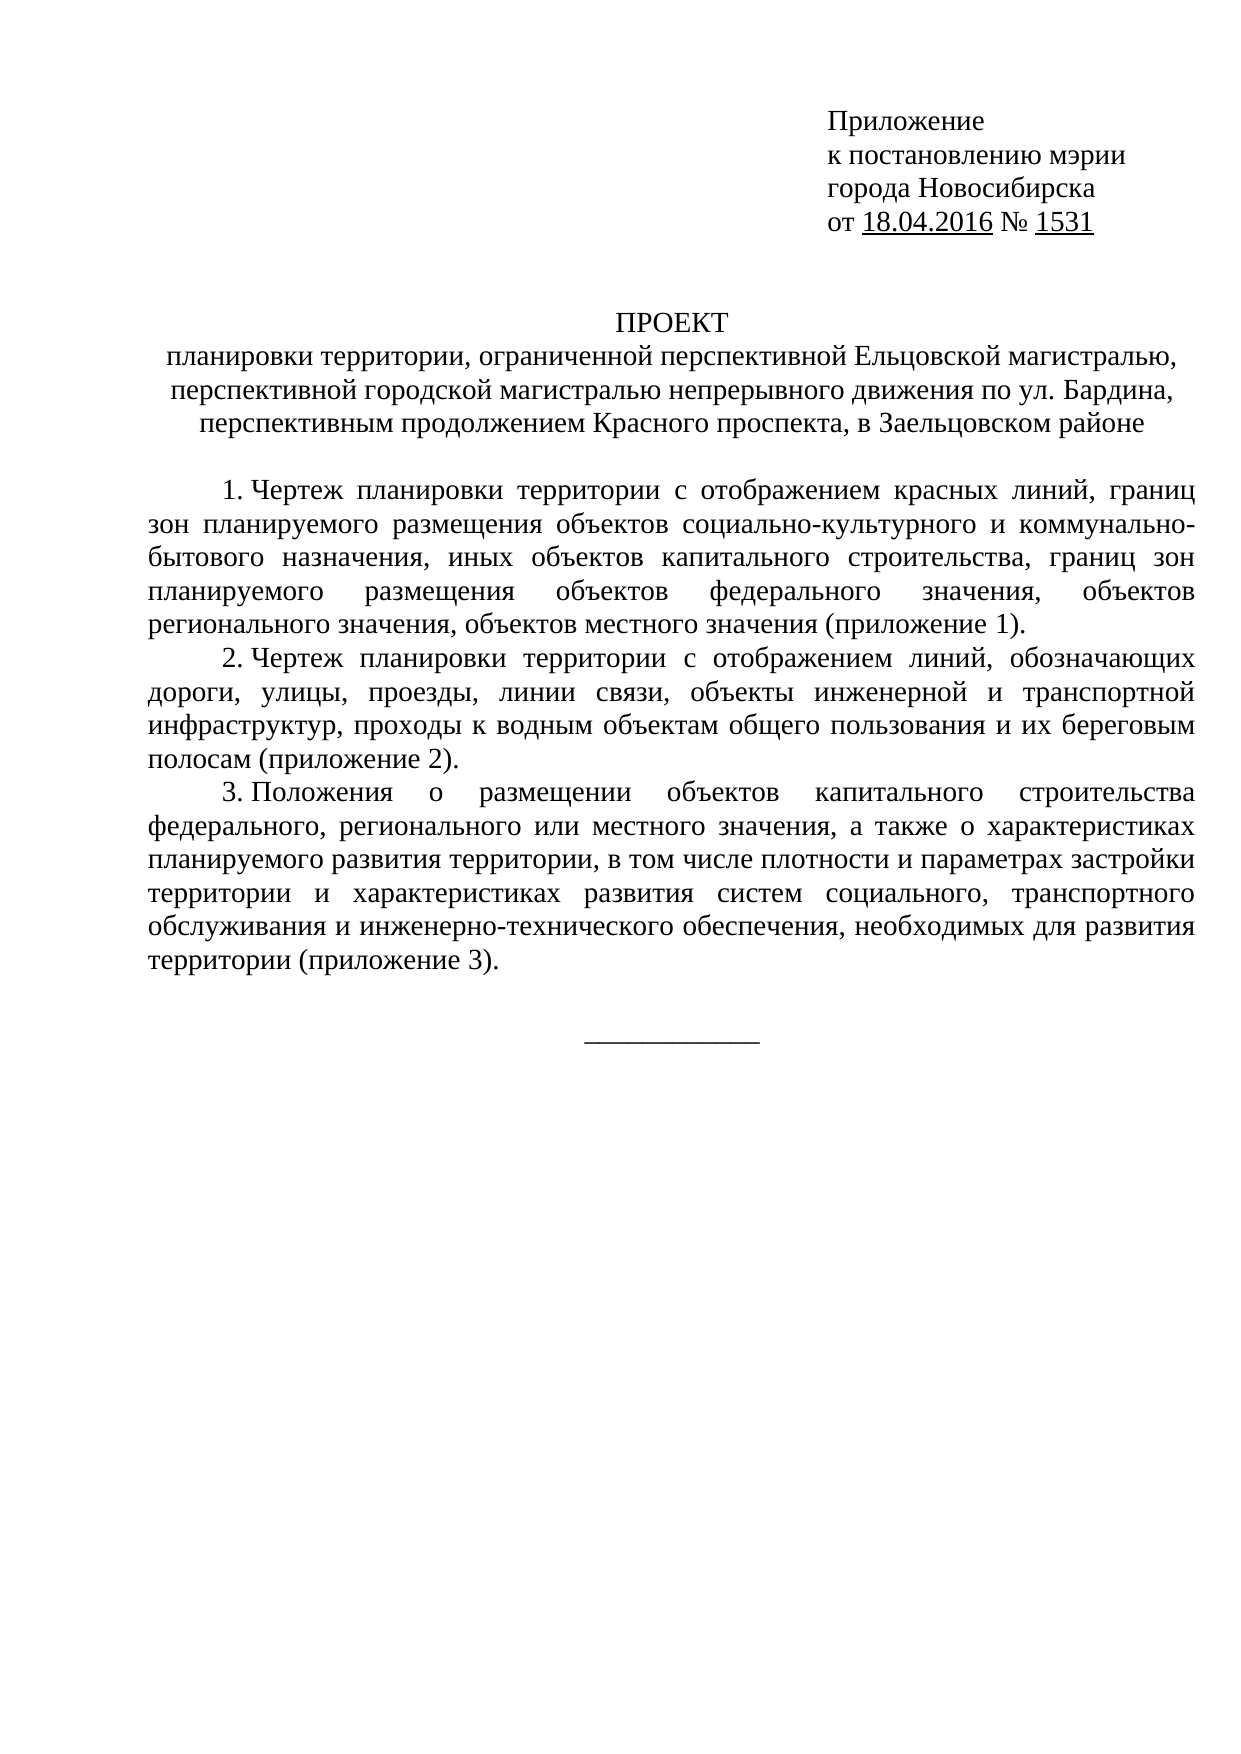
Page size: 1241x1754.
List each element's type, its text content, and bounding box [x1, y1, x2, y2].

text 3. Положения о размещении объектов капитального строительства федерального, регионального или местного значения, а также о характеристиках планируемого развития территории, в том числе плотности и параметрах застройки территории и характеристиках развития систем социального, транспортного обслуживания и инженерно-технического обеспечения, необходимых для развития территории (приложение 3). [148, 774, 1196, 976]
text города Новосибирска [673, 171, 1196, 204]
text ПРОЕКТ [148, 305, 1196, 338]
text планировки территории, ограниченной перспективной Ельцовской магистралью, перспективной городской магистралью непрерывного движения по ул. Бардина, перспективным продолжением Красного проспекта, в Заельцовском районе [148, 338, 1196, 439]
text от 18.04.2016 № 1531 [673, 204, 1196, 238]
text Приложение [673, 103, 1196, 137]
text 1. Чертеж планировки территории с отображением красных линий, границ зон планируемого размещения объектов социально-культурного и коммунально-бытового назначения, иных объектов капитального строительства, границ зон планируемого размещения объектов федерального значения, объектов регионального значения, объектов местного значения (приложение 1). [148, 472, 1196, 640]
text 2. Чертеж планировки территории с отображением линий, обозначающих дороги, улицы, проезды, линии связи, объекты инженерной и транспортной инфраструктур, проходы к водным объектам общего пользования и их береговым полосам (приложение 2). [148, 640, 1196, 774]
text ____________ [148, 1013, 1196, 1047]
text к постановлению мэрии [673, 137, 1196, 171]
